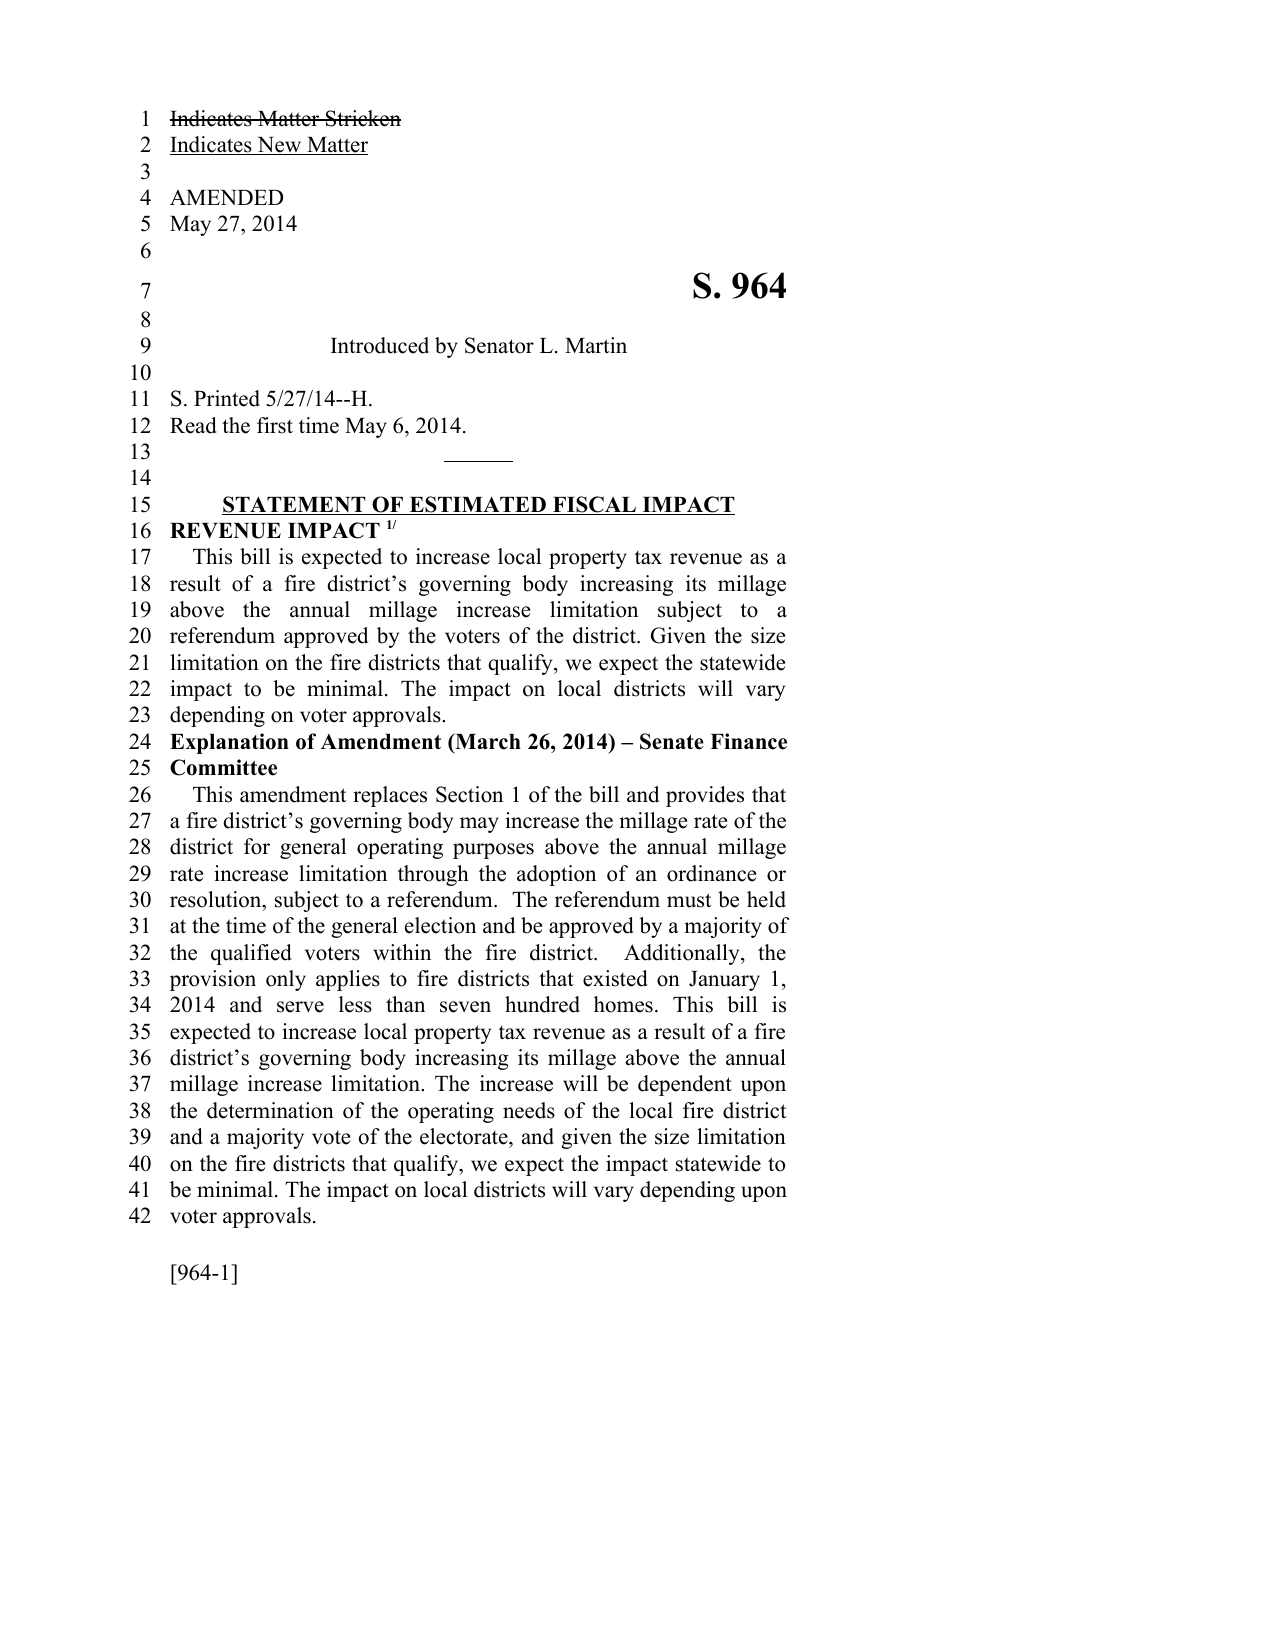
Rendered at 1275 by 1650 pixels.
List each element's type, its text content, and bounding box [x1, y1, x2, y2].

text S. Printed 5/27/14--H. [169, 385, 787, 412]
text Read the first time May 6, 2014. [169, 412, 787, 438]
text Explanation of Amendment (March 26, 2014) – Senate Finance Committee [169, 728, 787, 781]
text STATEMENT OF ESTIMATED FISCAL IMPACT [169, 491, 787, 517]
text REVENUE IMPACT 1/ [169, 517, 787, 543]
text May 27, 2014 [169, 210, 787, 237]
text S. 964 [169, 263, 787, 306]
text Indicates Matter Stricken [169, 105, 787, 131]
text This bill is expected to increase local property tax revenue as a result of a fire district’s governing body increasing its millage above the annual millage increase limitation subject to a referendum approved by the voters of the district. Given the size limitation on the fire districts that qualify, we expect the statewide impact to be minimal. The impact on local districts will vary depending on voter approvals. [169, 543, 787, 728]
text This amendment replaces Section 1 of the bill and provides that a fire district’s governing body may increase the millage rate of the district for general operating purposes above the annual millage rate increase limitation through the adoption of an ordinance or resolution, subject to a referendum. The referendum must be held at the time of the general election and be approved by a majority of the qualified voters within the fire district. Additionally, the provision only applies to fire districts that existed on January 1, 2014 and serve less than seven hundred homes. This bill is expected to increase local property tax revenue as a result of a fire district’s governing body increasing its millage above the annual millage increase limitation. The increase will be dependent upon the determination of the operating needs of the local fire district and a majority vote of the electorate, and given the size limitation on the fire districts that qualify, we expect the impact statewide to be minimal. The impact on local districts will vary depending upon voter approvals. [169, 781, 787, 1229]
text Introduced by Senator L. Martin [169, 333, 787, 359]
text Indicates New Matter [169, 131, 787, 158]
text AMENDED [169, 184, 787, 210]
